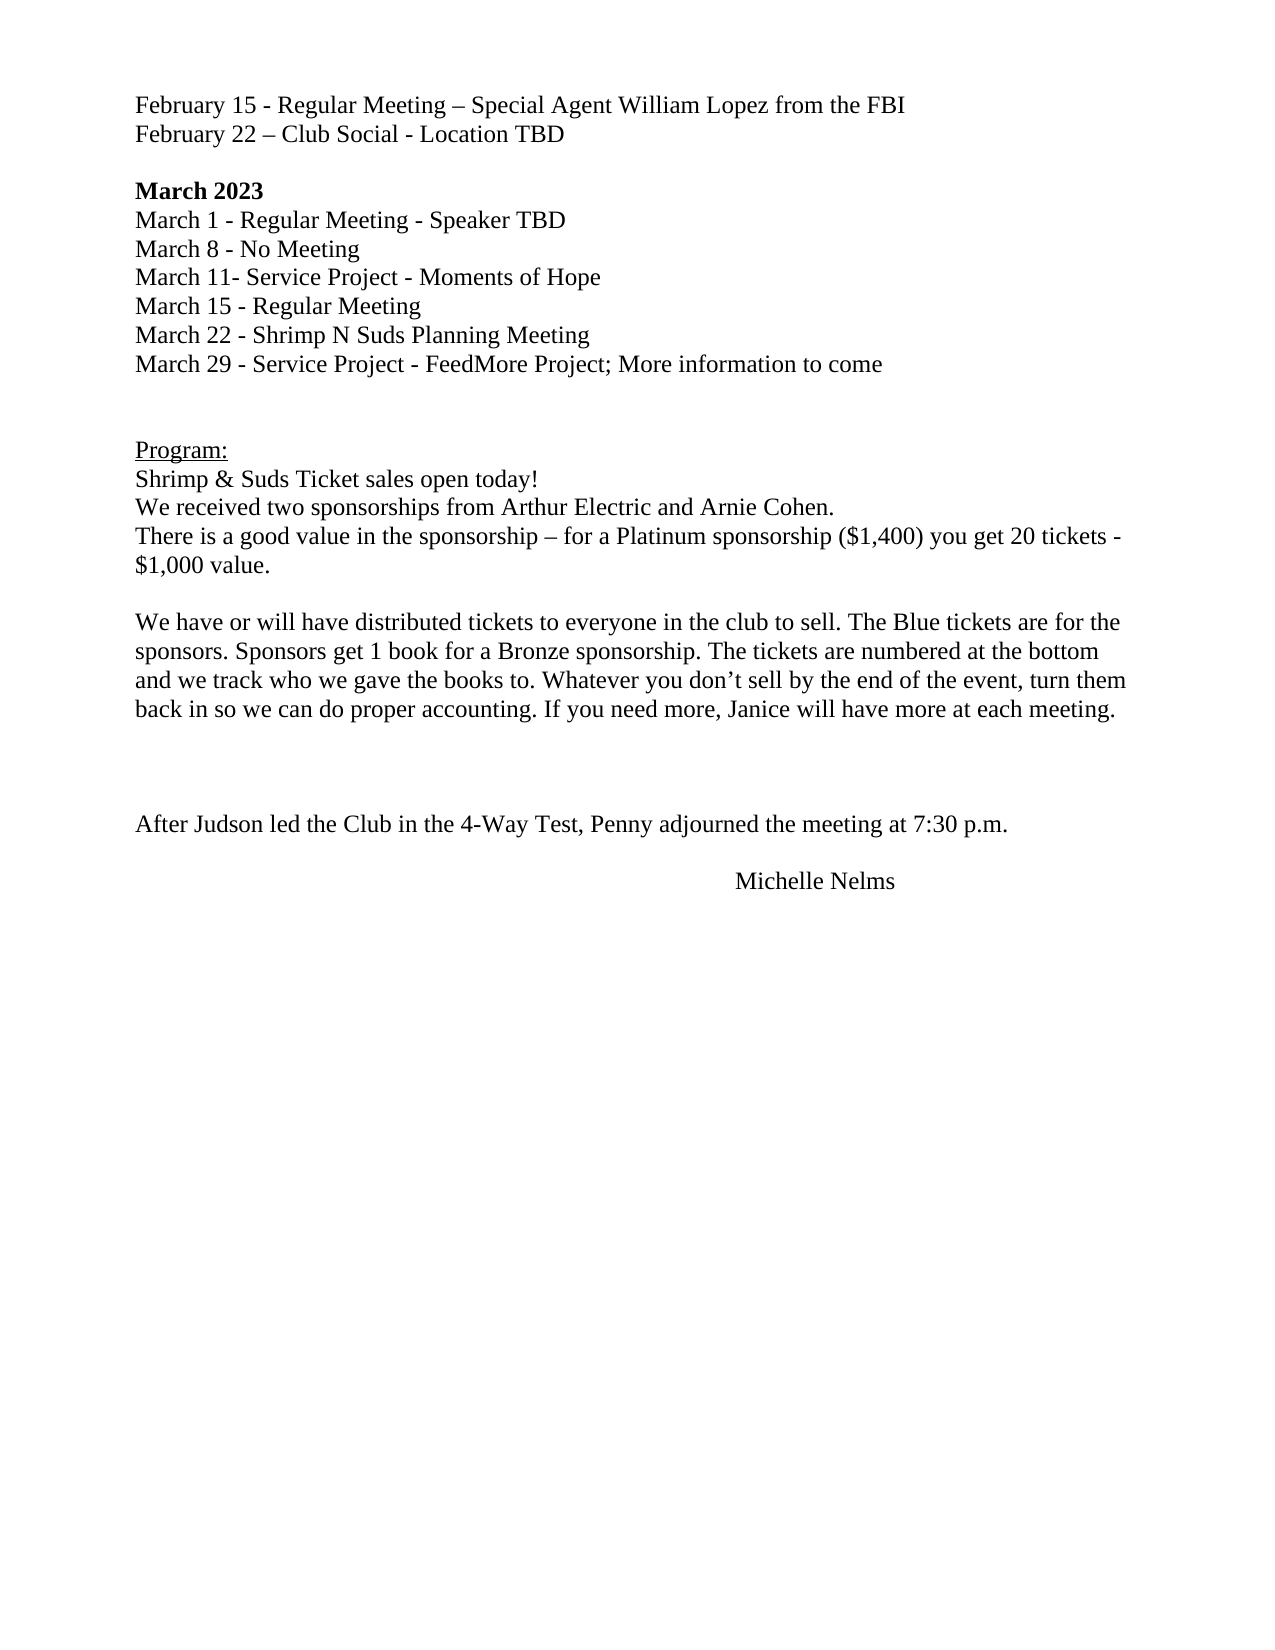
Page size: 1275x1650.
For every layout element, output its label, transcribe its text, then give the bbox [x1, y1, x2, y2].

text Program: [135, 435, 1140, 464]
text February 22 – Club Social - Location TBD [135, 119, 1140, 147]
text March 29 - Service Project - FeedMore Project; More information to come [135, 349, 1140, 377]
text We received two sponsorships from Arthur Electric and Arnie Cohen. [135, 492, 1140, 521]
text Michelle Nelms [135, 866, 1140, 895]
text March 8 - No Meeting [135, 234, 1140, 262]
text Shrimp & Suds Ticket sales open today! [135, 464, 1140, 492]
text After Judson led the Club in the 4-Way Test, Penny adjourned the meeting at 7:30 p.m. [135, 809, 1140, 837]
text February 15 - Regular Meeting – Special Agent William Lopez from the FBI [135, 90, 1140, 119]
text March 2023 [135, 176, 1140, 205]
text March 15 - Regular Meeting [135, 291, 1140, 320]
text March 1 - Regular Meeting - Speaker TBD [135, 205, 1140, 234]
text March 11- Service Project - Moments of Hope [135, 262, 1140, 291]
text We have or will have distributed tickets to everyone in the club to sell. The Blue tickets are for the sponsors. Sponsors get 1 book for a Bronze sponsorship. The tickets are numbered at the bottom and we track who we gave the books to. Whatever you don’t sell by the end of the event, turn them back in so we can do proper accounting. If you need more, Janice will have more at each meeting. [135, 607, 1140, 722]
text March 22 - Shrimp N Suds Planning Meeting [135, 320, 1140, 349]
text There is a good value in the sponsorship – for a Platinum sponsorship ($1,400) you get 20 tickets - $1,000 value. [135, 521, 1140, 579]
